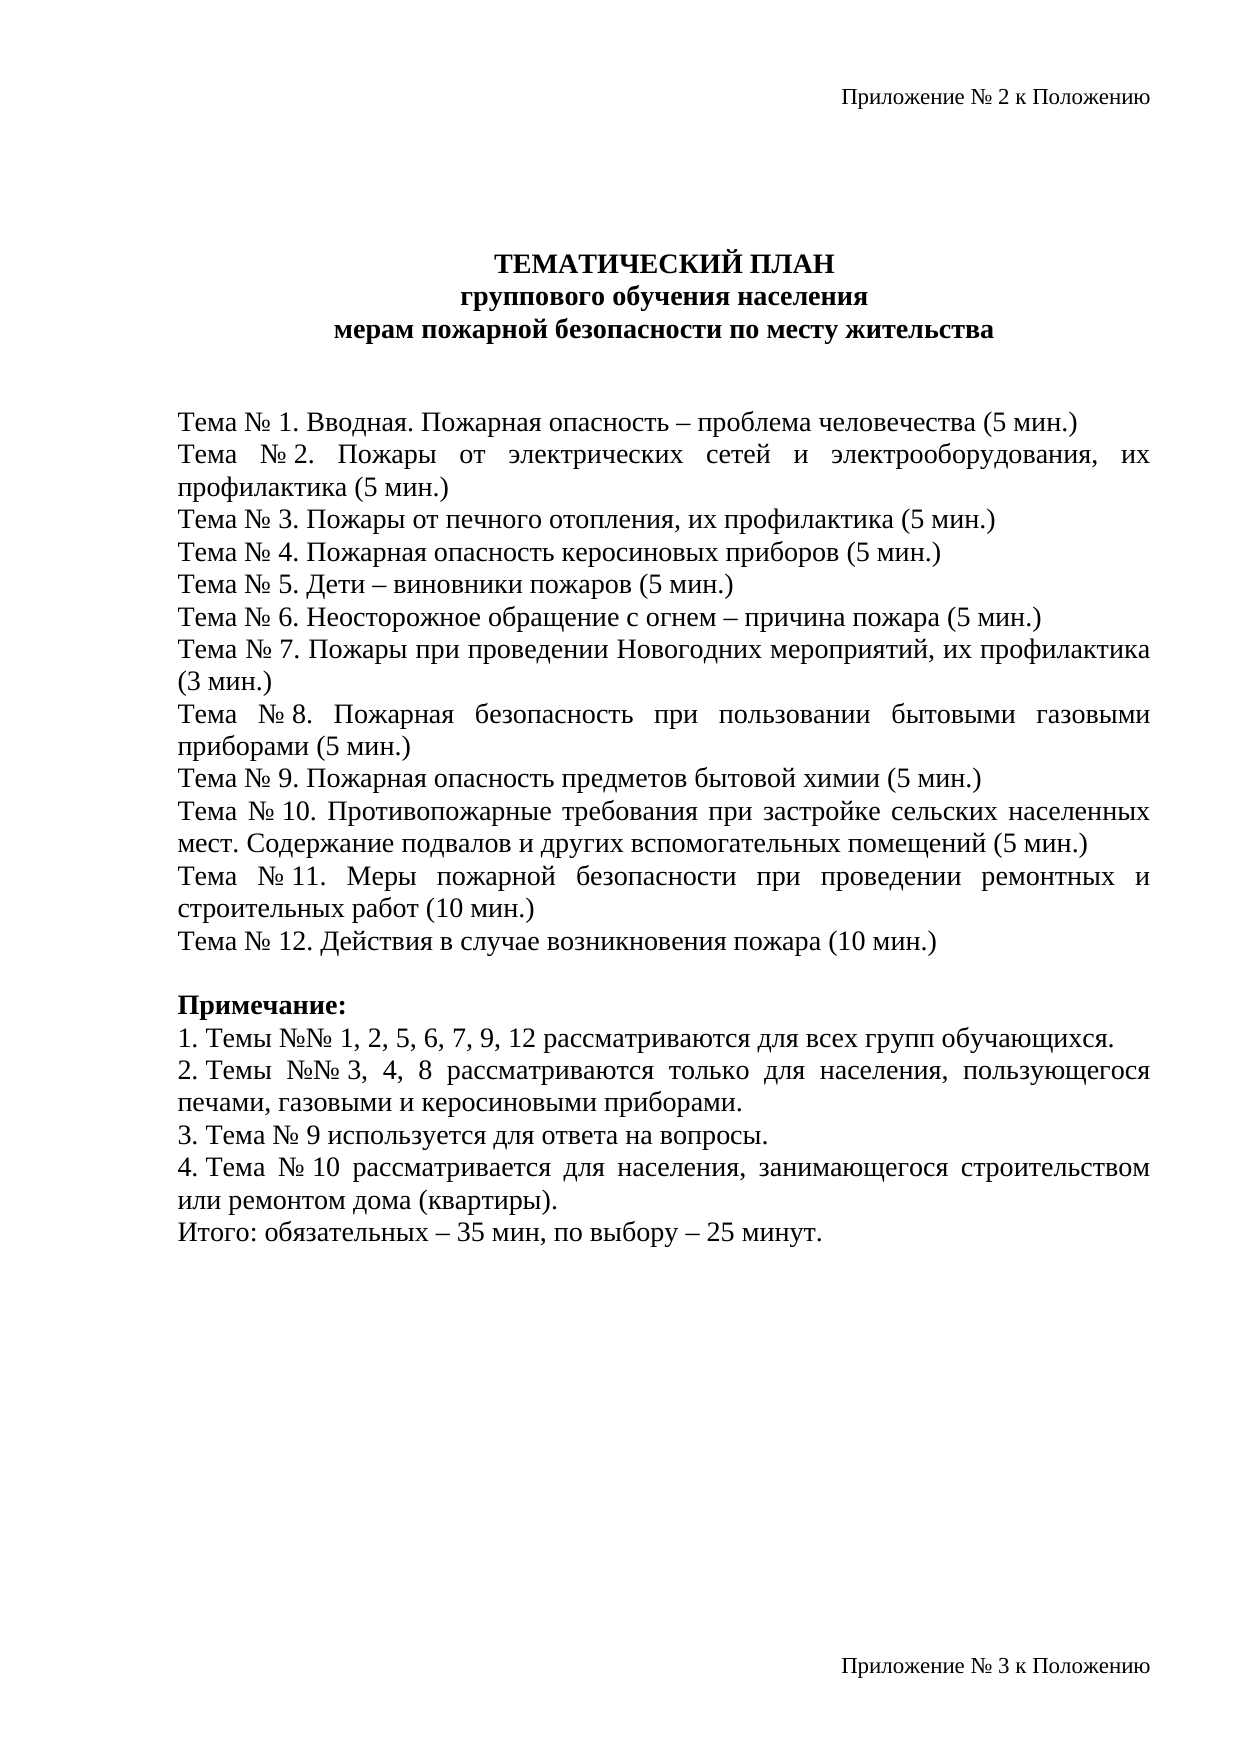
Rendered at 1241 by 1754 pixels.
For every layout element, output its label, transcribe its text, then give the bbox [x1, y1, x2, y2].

text Тема № 3. Пожары от печного отопления, их профилактика (5 мин.) [177, 502, 1152, 535]
text Тема № 2. Пожары от электрических сетей и электрооборудования, их профилактика (5 мин.) [177, 438, 1152, 502]
text Примечание: [177, 988, 1152, 1021]
text Тема № 4. Пожарная опасность керосиновых приборов (5 мин.) [177, 535, 1152, 567]
text Тема № 12. Действия в случае возникновения пожара (10 мин.) [177, 923, 1152, 956]
text Тема № 9. Пожарная опасность предметов бытовой химии (5 мин.) [177, 762, 1152, 794]
text мерам пожарной безопасности по месту жительства [177, 312, 1152, 344]
text Тема № 11. Меры пожарной безопасности при проведении ремонтных и строительных работ (10 мин.) [177, 859, 1152, 923]
text Тема № 10. Противопожарные требования при застройке сельских населенных мест. Содержание подвалов и других вспомогательных помещений (5 мин.) [177, 794, 1152, 859]
text 1. Темы №№ 1, 2, 5, 6, 7, 9, 12 рассматриваются для всех групп обучающихся. [177, 1021, 1152, 1053]
text Тема № 1. Вводная. Пожарная опасность – проблема человечества (5 мин.) [177, 405, 1152, 438]
text Приложение № 2 к Положению [177, 83, 1152, 109]
text Тема № 6. Неосторожное обращение с огнем – причина пожара (5 мин.) [177, 599, 1152, 632]
text 2. Темы №№ 3, 4, 8 рассматриваются только для населения, пользующегося печами, газовыми и керосиновыми приборами. [177, 1053, 1152, 1118]
text Приложение № 3 к Положению [177, 1652, 1152, 1678]
text ТЕМАТИЧЕСКИЙ ПЛАН [177, 247, 1152, 279]
text Тема № 5. Дети – виновники пожаров (5 мин.) [177, 567, 1152, 599]
text Тема № 7. Пожары при проведении Новогодних мероприятий, их профилактика (3 мин.) [177, 632, 1152, 697]
text группового обучения населения [177, 279, 1152, 312]
text Тема № 8. Пожарная безопасность при пользовании бытовыми газовыми приборами (5 мин.) [177, 697, 1152, 762]
text 4. Тема № 10 рассматривается для населения, занимающегося строительством или ремонтом дома (квартиры). [177, 1150, 1152, 1215]
text Итого: обязательных – 35 мин, по выбору – 25 минут. [177, 1215, 1152, 1247]
text 3. Тема № 9 используется для ответа на вопросы. [177, 1118, 1152, 1150]
